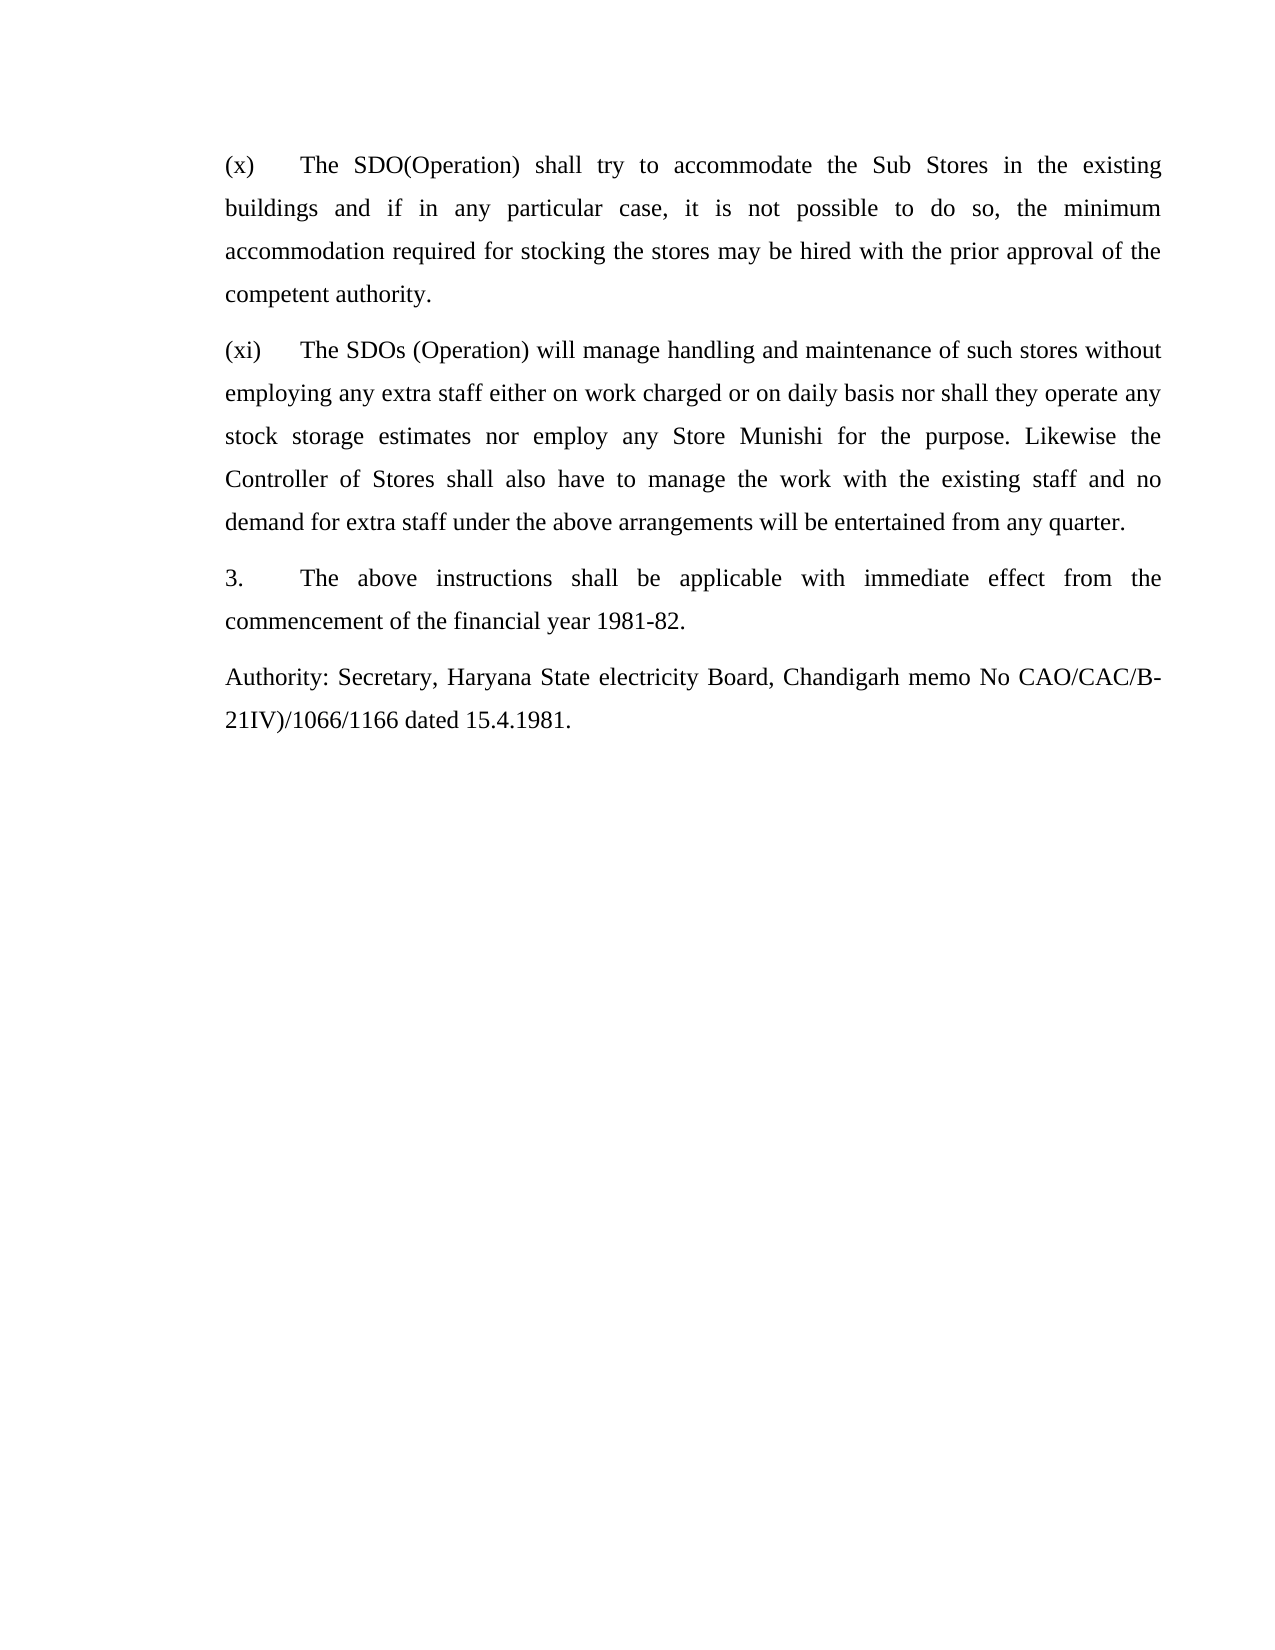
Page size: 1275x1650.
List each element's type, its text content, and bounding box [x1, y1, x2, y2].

text (xi) The SDOs (Operation) will manage handling and maintenance of such stores without employing any extra staff either on work charged or on daily basis nor shall they operate any stock storage estimates nor employ any Store Munishi for the purpose. Likewise the Controller of Stores shall also have to manage the work with the existing staff and no demand for extra staff under the above arrangements will be entertained from any quarter. [225, 335, 1162, 536]
text Authority: Secretary, Haryana State electricity Board, Chandigarh memo No CAO/CAC/B-21IV)/1066/1166 dated 15.4.1981. [225, 662, 1162, 734]
text 3. The above instructions shall be applicable with immediate effect from the commencement of the financial year 1981-82. [225, 563, 1162, 635]
text (x) The SDO(Operation) shall try to accommodate the Sub Stores in the existing buildings and if in any particular case, it is not possible to do so, the minimum accommodation required for stocking the stores may be hired with the prior approval of the competent authority. [225, 150, 1162, 308]
